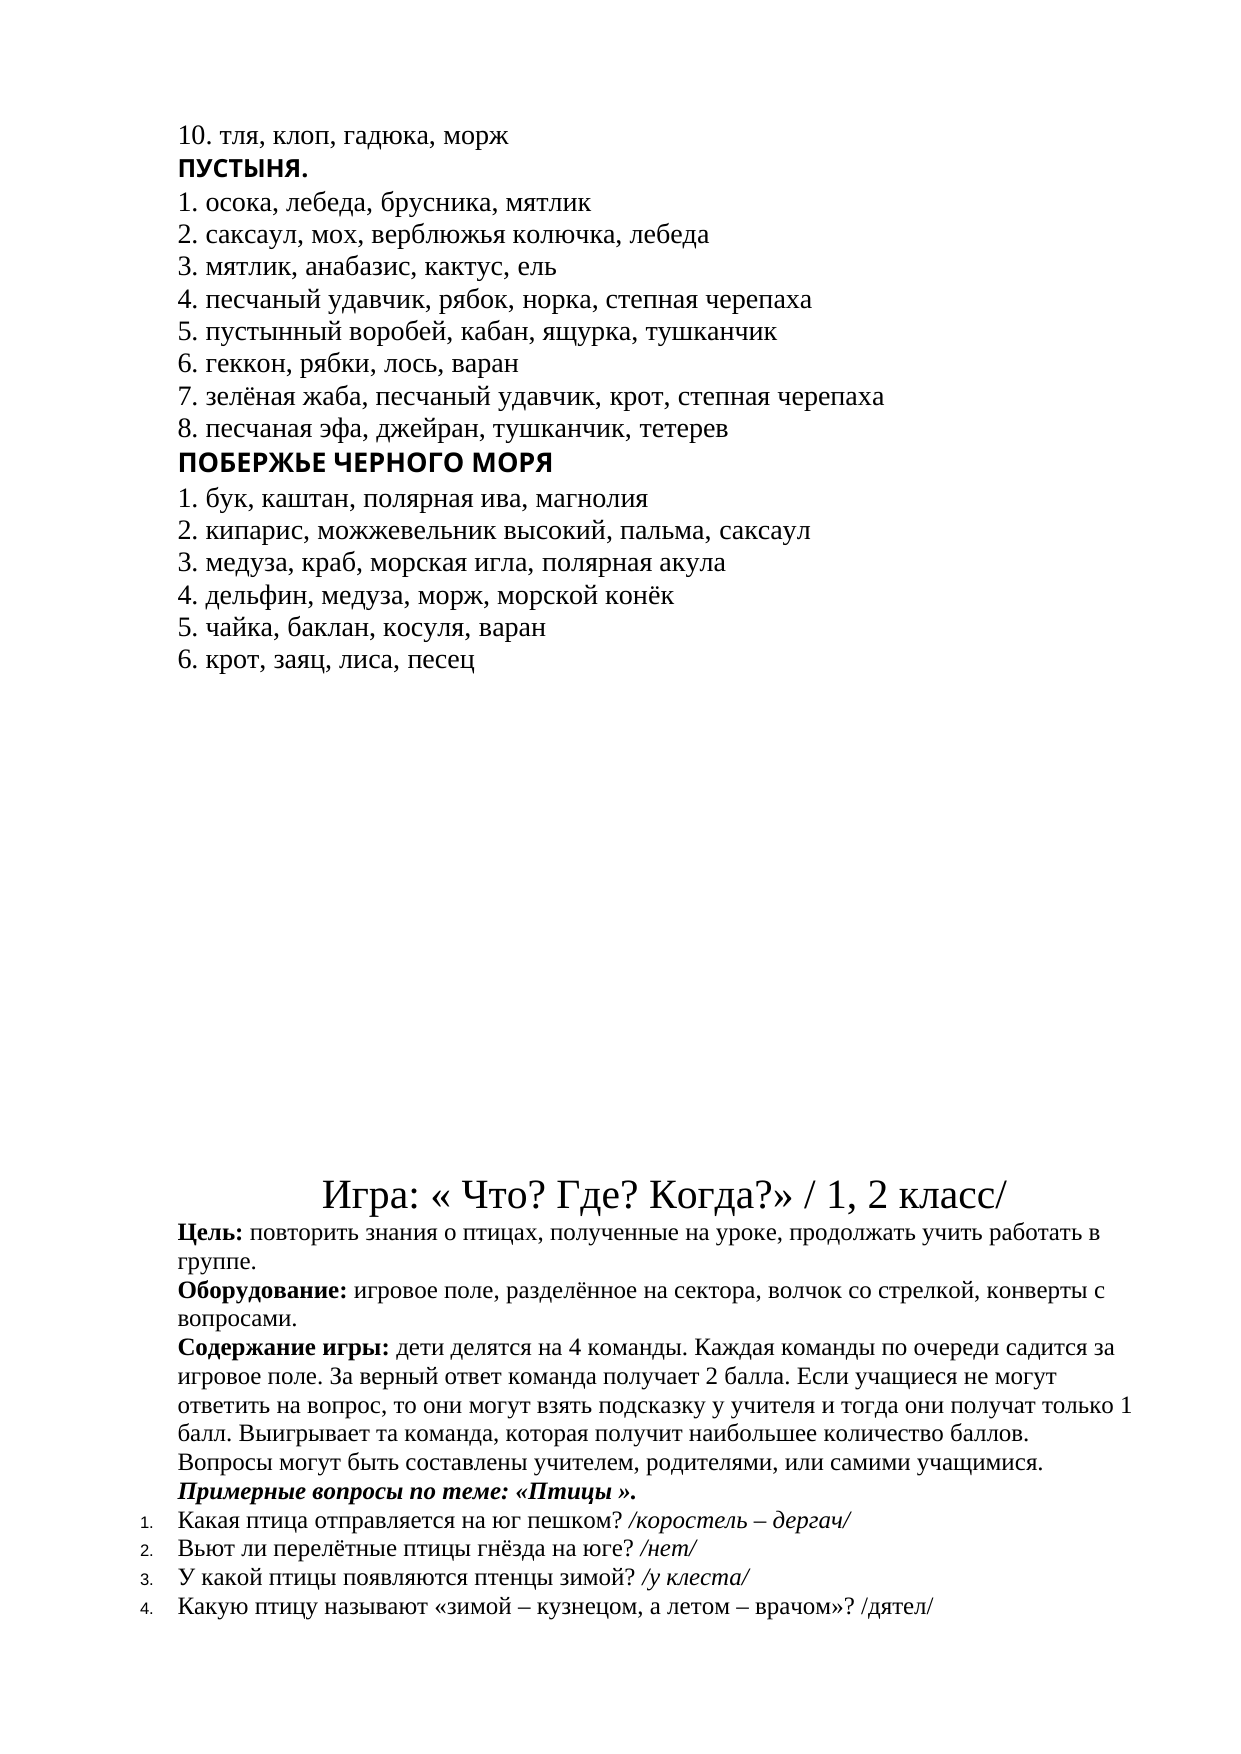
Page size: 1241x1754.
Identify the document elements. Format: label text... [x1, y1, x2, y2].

text 2. саксаул, мох, верблюжья колючка, лебеда [177, 217, 1152, 249]
text 2. кипарис, можжевельник высокий, пальма, саксаул [177, 513, 1152, 545]
text ПОБЕРЖЬЕ ЧЕРНОГО МОРЯ [177, 444, 1152, 481]
text 1. бук, каштан, полярная ива, магнолия [177, 481, 1152, 513]
text Игра: « Что? Где? Когда?» / 1, 2 класс/ [177, 1169, 1152, 1217]
text 3. медуза, краб, морская игла, полярная акула [177, 545, 1152, 578]
text 1. осока, лебеда, брусника, мятлик [177, 184, 1152, 217]
text Примерные вопросы по теме: «Птицы ». [177, 1476, 1152, 1505]
text 8. песчаная эфа, джейран, тушканчик, тетерев [177, 411, 1152, 444]
text Содержание игры: дети делятся на 4 команды. Каждая команды по очереди садится за игровое поле. За верный ответ команда получает 2 балла. Если учащиеся не могут ответить на вопрос, то они могут взять подсказку у учителя и тогда они получат только 1 балл. Выигрывает та команда, которая получит наибольшее количество баллов. [177, 1332, 1152, 1447]
text 5. пустынный воробей, кабан, ящурка, тушканчик [177, 314, 1152, 347]
text Оборудование: игровое поле, разделённое на сектора, волчок со стрелкой, конверты с вопросами. [177, 1275, 1152, 1332]
list Какая птица отправляется на юг пешком? /коростель – дергач/ [140, 1505, 1152, 1533]
text 3. мятлик, анабазис, кактус, ель [177, 249, 1152, 282]
text 6. геккон, рябки, лось, варан [177, 347, 1152, 379]
text Вопросы могут быть составлены учителем, родителями, или самими учащимися. [177, 1447, 1152, 1476]
text 5. чайка, баклан, косуля, варан [177, 610, 1152, 643]
text 6. крот, заяц, лиса, песец [177, 643, 1152, 675]
text 4. песчаный удавчик, рябок, норка, степная черепаха [177, 282, 1152, 314]
text 10. тля, клоп, гадюка, морж [177, 118, 1152, 151]
text Цель: повторить знания о птицах, полученные на уроке, продолжать учить работать в группе. [177, 1217, 1152, 1275]
text 7. зелёная жаба, песчаный удавчик, крот, степная черепаха [177, 379, 1152, 411]
list У какой птицы появляются птенцы зимой? /у клеста/ [140, 1562, 1152, 1591]
list Вьют ли перелётные птицы гнёзда на юге? /нет/ [140, 1533, 1152, 1562]
text ПУСТЫНЯ. [177, 151, 1152, 184]
list Какую птицу называют «зимой – кузнецом, а летом – врачом»? /дятел/ [140, 1591, 1152, 1620]
text 4. дельфин, медуза, морж, морской конёк [177, 578, 1152, 610]
